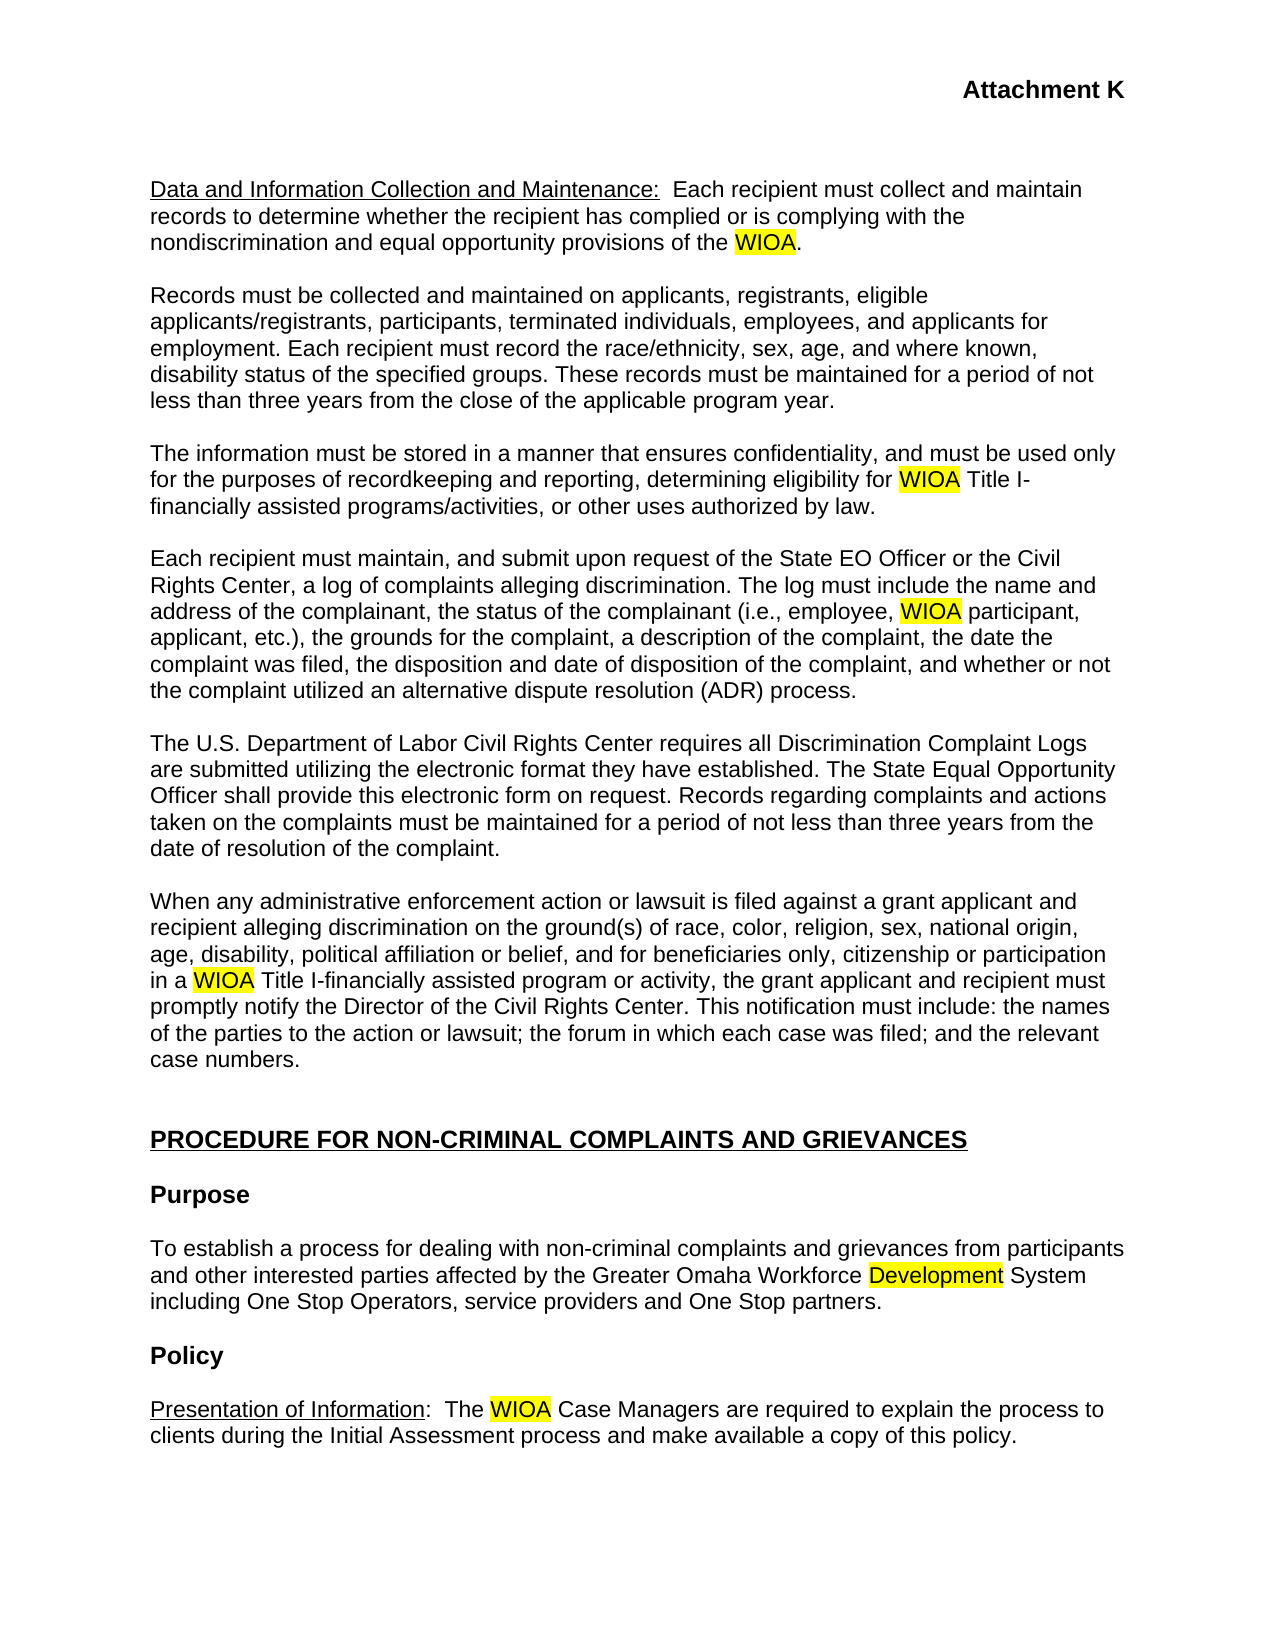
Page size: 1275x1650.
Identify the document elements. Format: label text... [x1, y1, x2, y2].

text The U.S. Department of Labor Civil Rights Center requires all Discrimination Complaint Logs are submitted utilizing the electronic format they have established. The State Equal Opportunity Officer shall provide this electronic form on request. Records regarding complaints and actions taken on the complaints must be maintained for a period of not less than three years from the date of resolution of the complaint. When any administrative enforcement action or lawsuit is filed against a grant applicant and recipient alleging discrimination on the ground(s) of race, color, religion, sex, national origin, age, disability, political affiliation or belief, and for beneficiaries only, citizenship or participation in a WIOA Title I-financially assisted program or activity, the grant applicant and recipient must promptly notify the Director of the Civil Rights Center. This notification must include: the names of the parties to the action or lawsuit; the forum in which each case was filed; and the relevant case numbers. [150, 730, 1125, 1072]
text Purpose [150, 1180, 1125, 1209]
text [150, 150, 1125, 703]
text Presentation of Information: The WIOA Case Managers are required to explain the process to clients during the Initial Assessment process and make available a copy of this policy. [150, 1396, 1125, 1448]
text Policy [150, 1341, 1125, 1369]
text PROCEDURE FOR NON-CRIMINAL COMPLAINTS AND GRIEVANCES [150, 1125, 1125, 1154]
text To establish a process for dealing with non-criminal complaints and grievances from participants and other interested parties affected by the Greater Omaha Workforce Development System including One Stop Operators, service providers and One Stop partners. [150, 1235, 1125, 1314]
